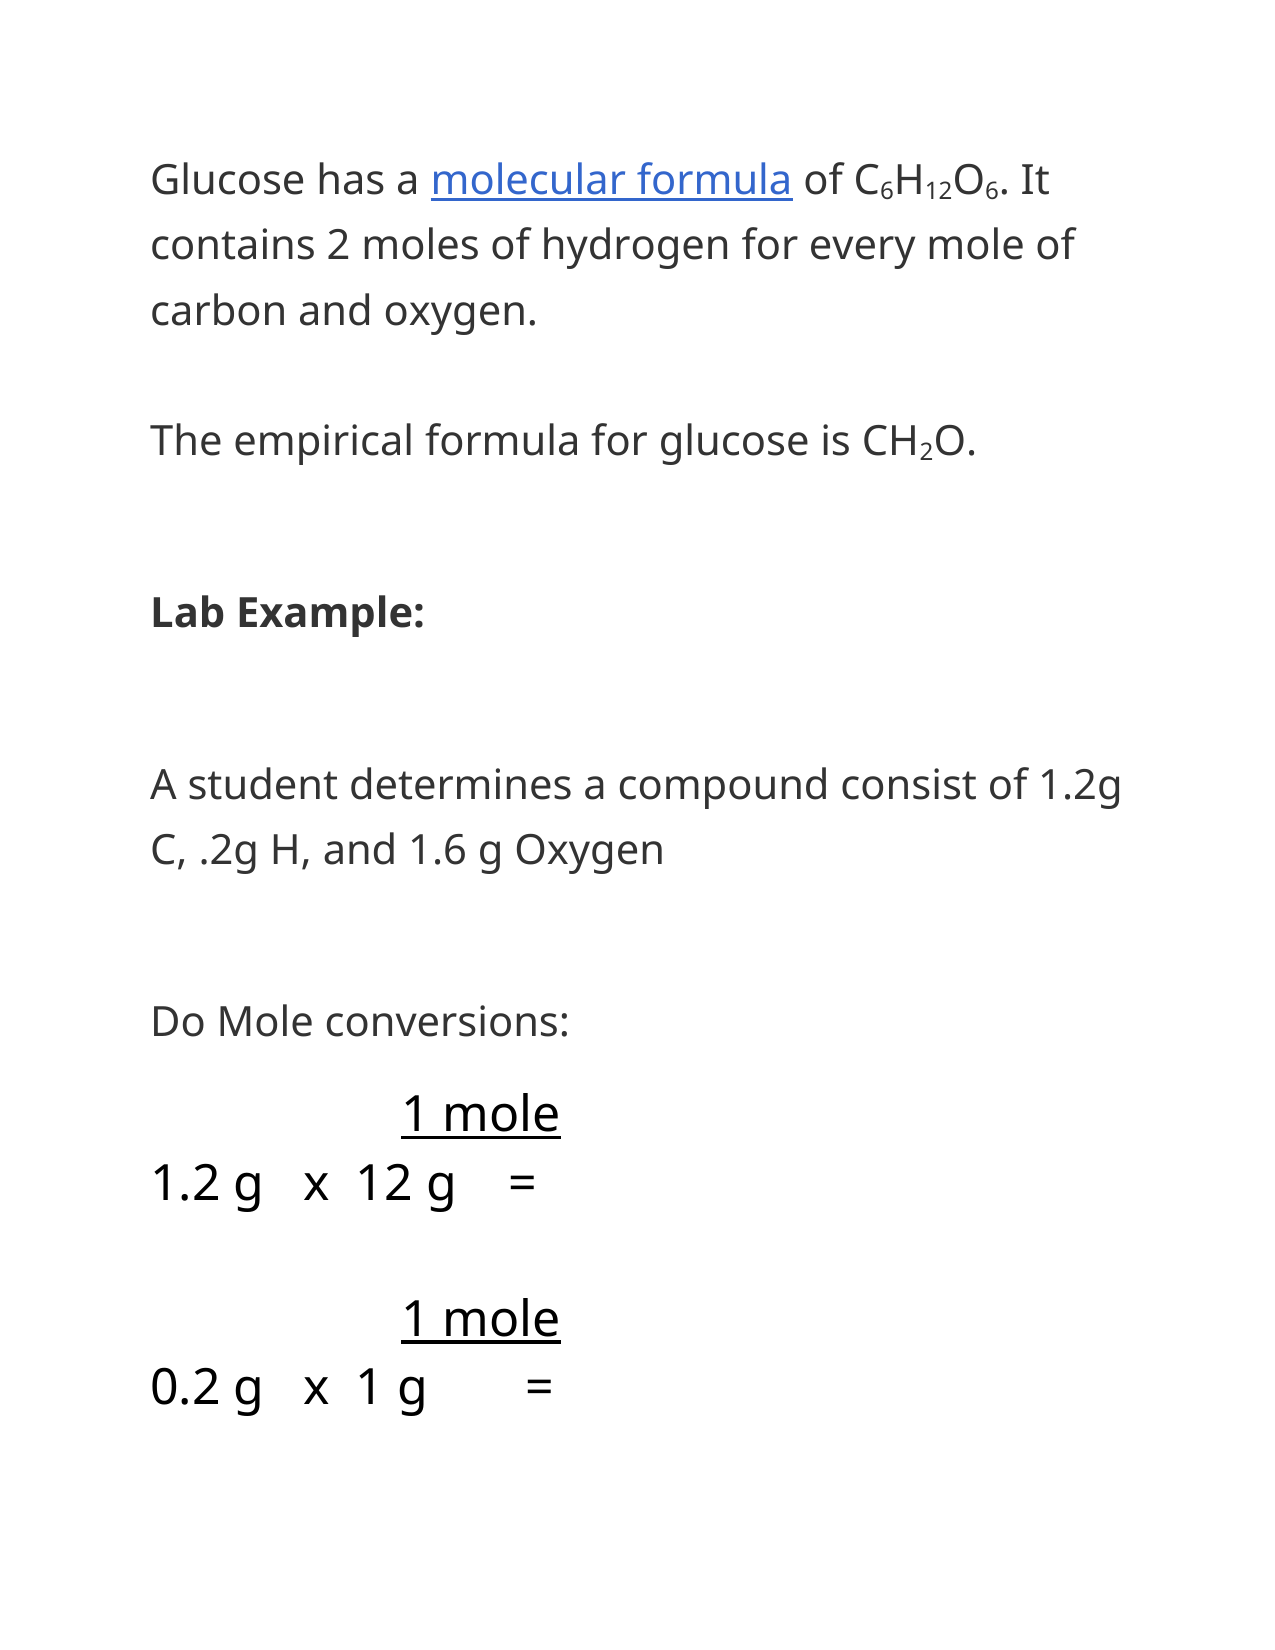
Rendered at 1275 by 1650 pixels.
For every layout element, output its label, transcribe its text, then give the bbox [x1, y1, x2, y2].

text 1 mole [150, 1078, 1125, 1146]
text 1 mole [150, 1283, 1125, 1351]
text Lab Example: [150, 583, 1125, 640]
text 1.2 g x 12 g = [150, 1146, 1125, 1214]
text 0.2 g x 1 g = [150, 1351, 1125, 1419]
text A student determines a compound consist of 1.2g C, .2g H, and 1.6 g Oxygen [150, 755, 1125, 877]
text Glucose has a molecular formula of C6H12O6. It contains 2 moles of hydrogen for every mole of carbon and oxygen. The empirical formula for glucose is CH2O. [150, 150, 1125, 468]
text Do Mole conversions: [150, 992, 1125, 1049]
